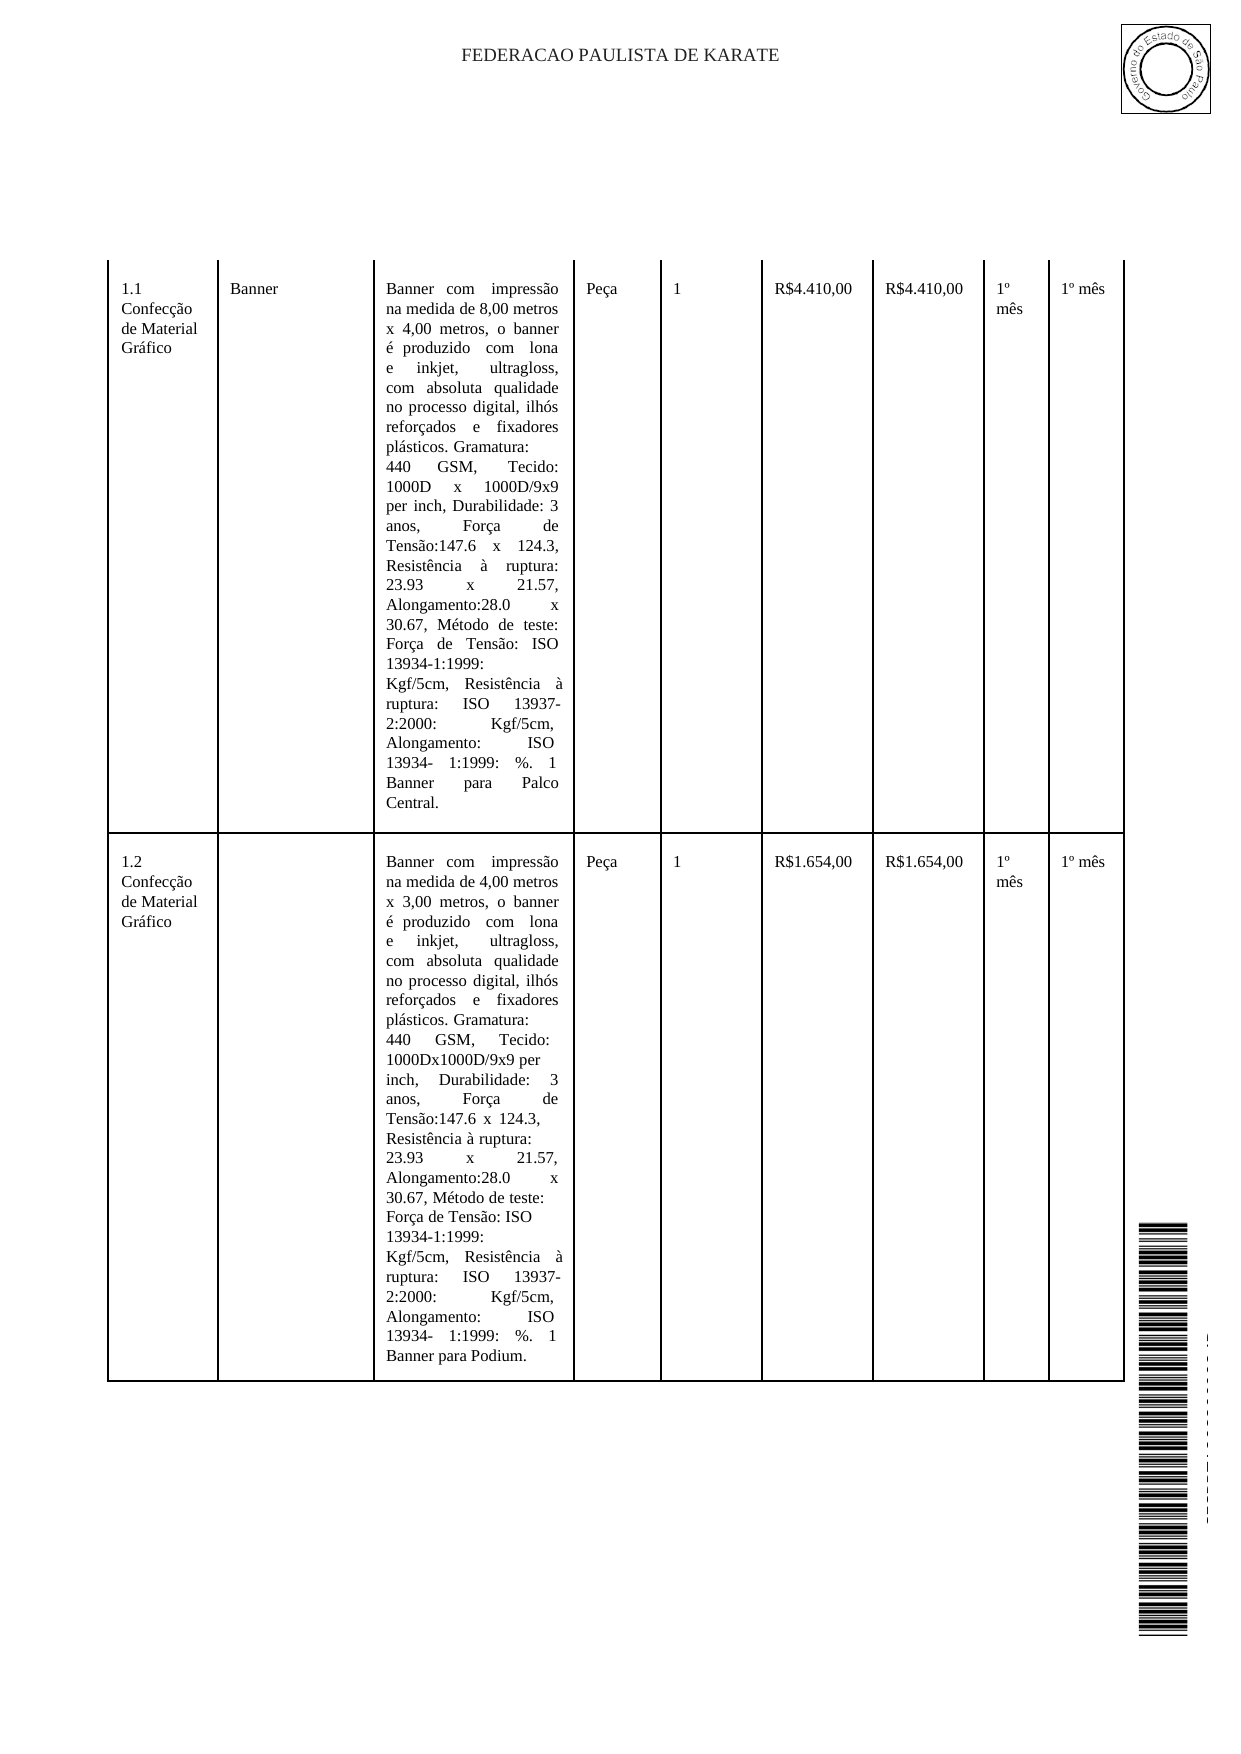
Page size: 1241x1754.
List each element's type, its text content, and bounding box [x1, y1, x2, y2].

text FEDERACAO PAULISTA DE KARATE [366, 43, 874, 65]
picture [1122, 25, 1210, 113]
picture [1138, 1222, 1188, 1636]
